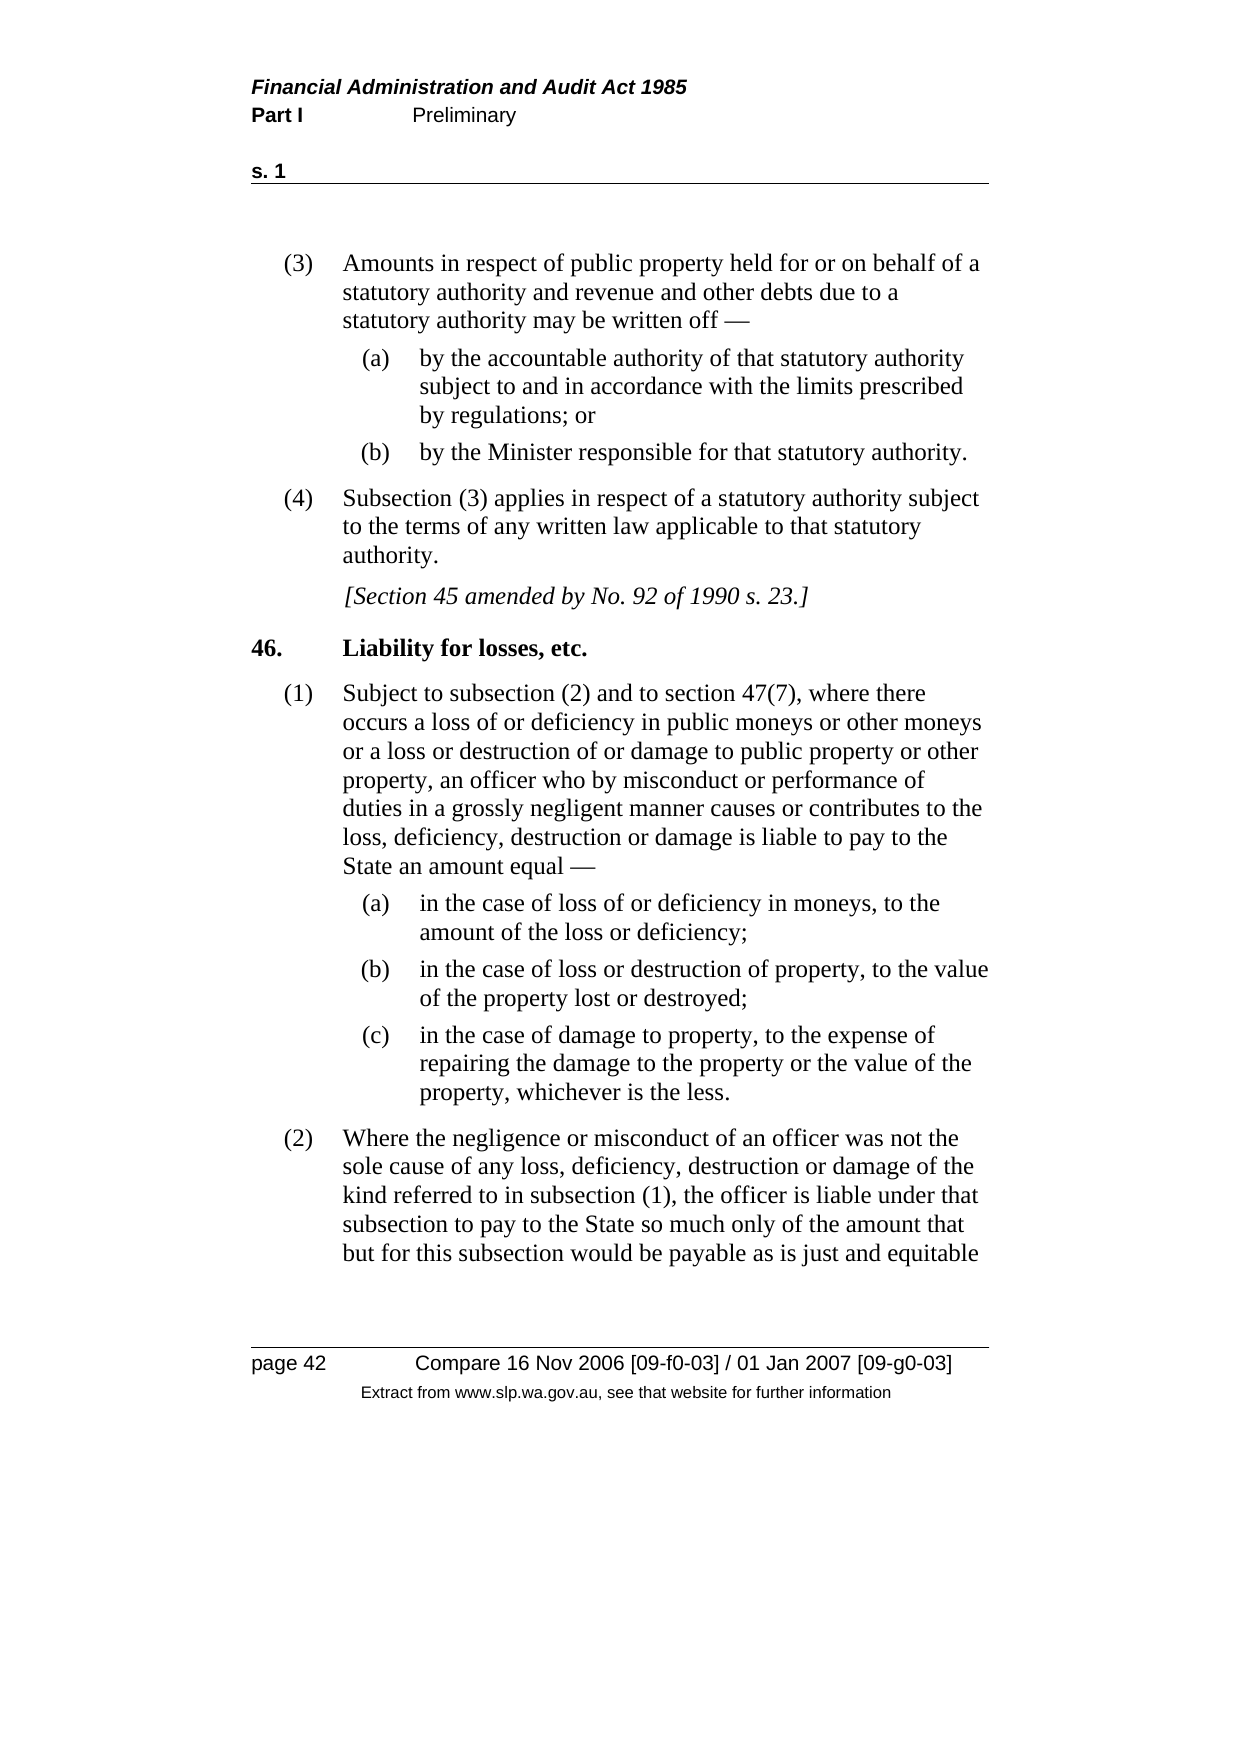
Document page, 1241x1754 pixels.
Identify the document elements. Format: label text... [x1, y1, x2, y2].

text (1) Subject to subsection (2) and to section 47(7), where there occurs a loss of or deficiency in public moneys or other moneys or a loss or destruction of or damage to public property or other property, an officer who by misconduct or performance of duties in a grossly negligent manner causes or contributes to the loss, deficiency, destruction or damage is liable to pay to the State an amount equal — [251, 678, 989, 880]
text (4) Subsection (3) applies in respect of a statutory authority subject to the terms of any written law applicable to that statutory authority. [251, 483, 989, 569]
subtitle 46. Liability for losses, etc. [251, 633, 989, 662]
text (a) in the case of loss of or deficiency in moneys, to the amount of the loss or deficiency; [251, 888, 989, 946]
text (3) Amounts in respect of public property held for or on behalf of a statutory authority and revenue and other debts due to a statutory authority may be written off — [251, 248, 989, 334]
text (c) in the case of damage to property, to the expense of repairing the damage to the property or the value of the property, whichever is the less. [251, 1020, 989, 1106]
text (b) by the Minister responsible for that statutory authority. [251, 437, 989, 466]
text (b) in the case of loss or destruction of property, to the value of the property lost or destroyed; [251, 954, 989, 1011]
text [251, 1123, 989, 1266]
text [Section 45 amended by No. 92 of 1990 s. 23.] [251, 581, 989, 610]
text (a) by the accountable authority of that statutory authority subject to and in accordance with the limits prescribed by regulations; or [251, 343, 989, 429]
